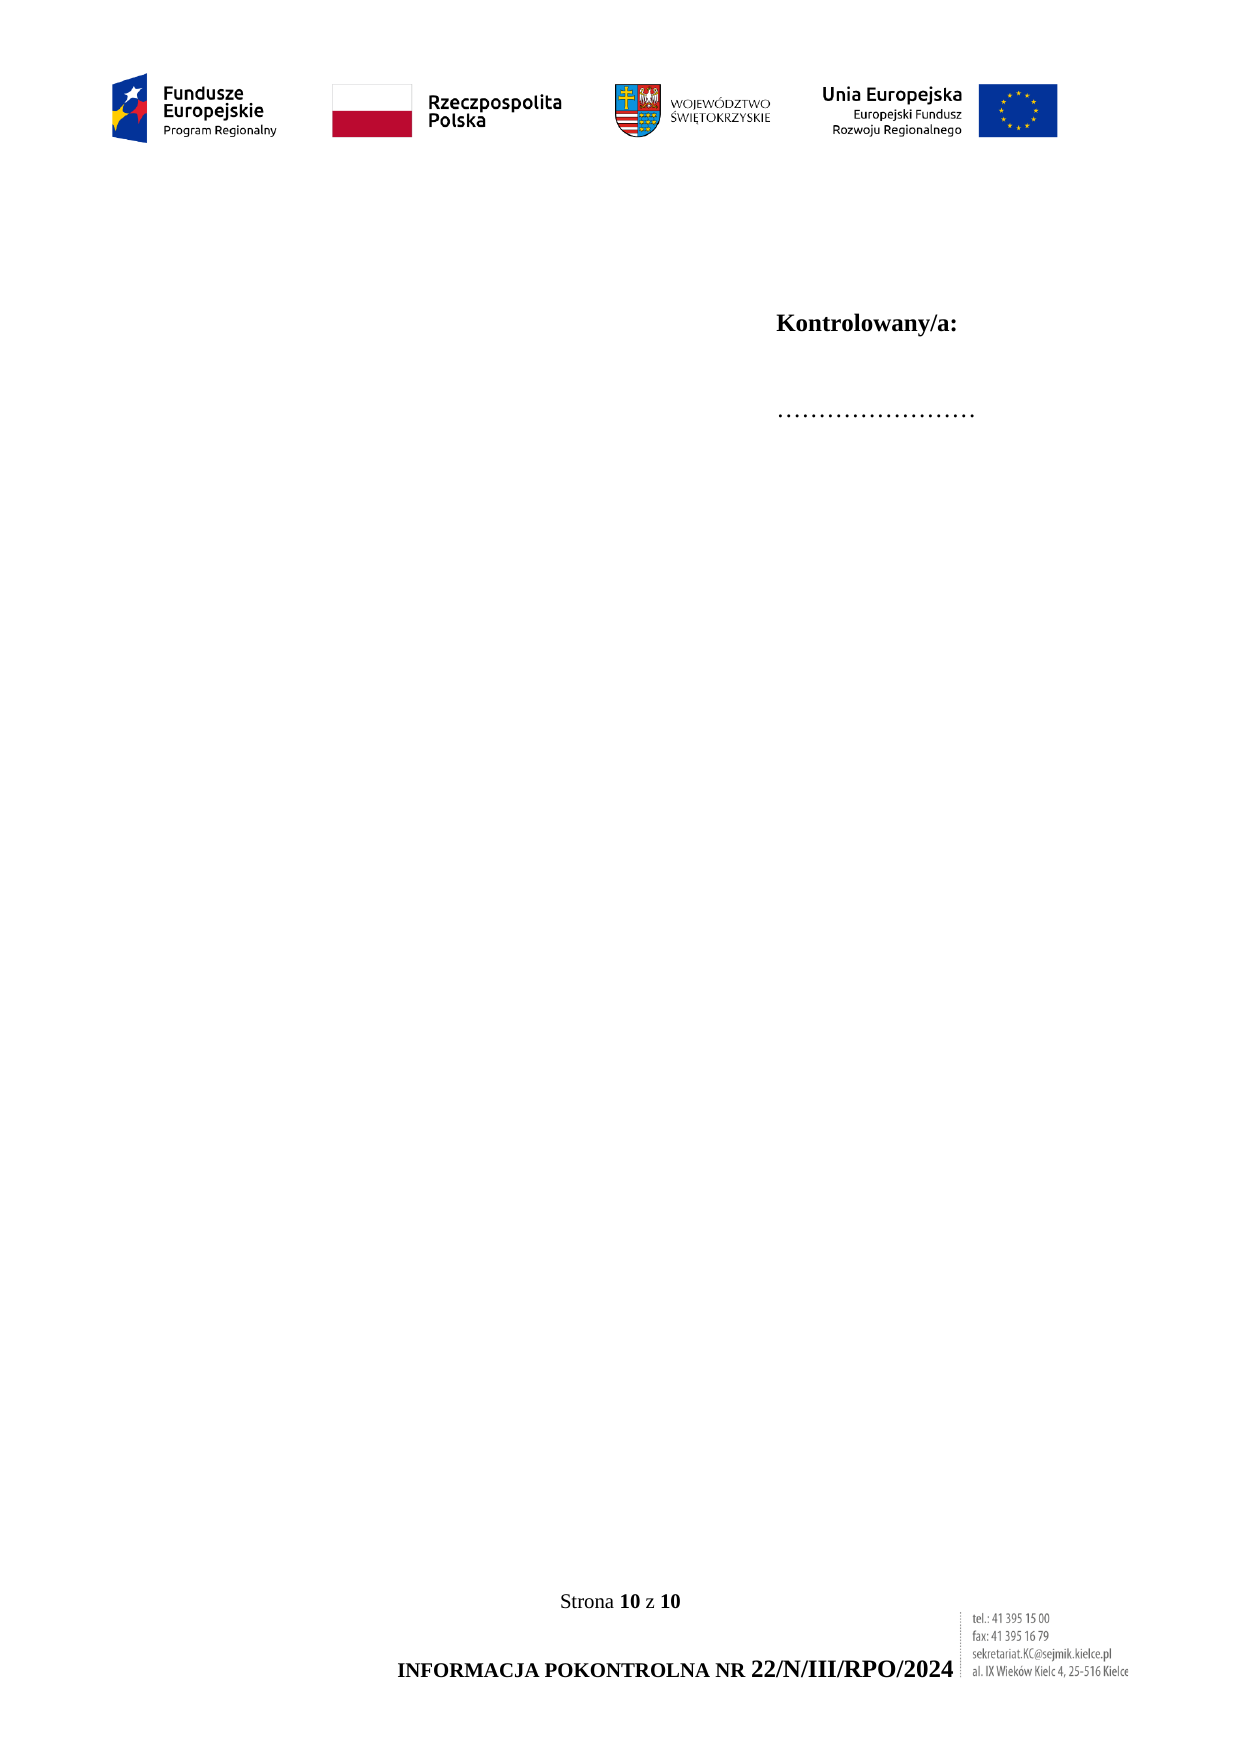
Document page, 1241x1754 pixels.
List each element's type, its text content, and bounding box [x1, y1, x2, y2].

text …………………… [702, 394, 1128, 423]
picture [959, 1612, 1129, 1678]
text Kontrolowany/a: [702, 308, 1128, 337]
picture [112, 73, 1058, 143]
